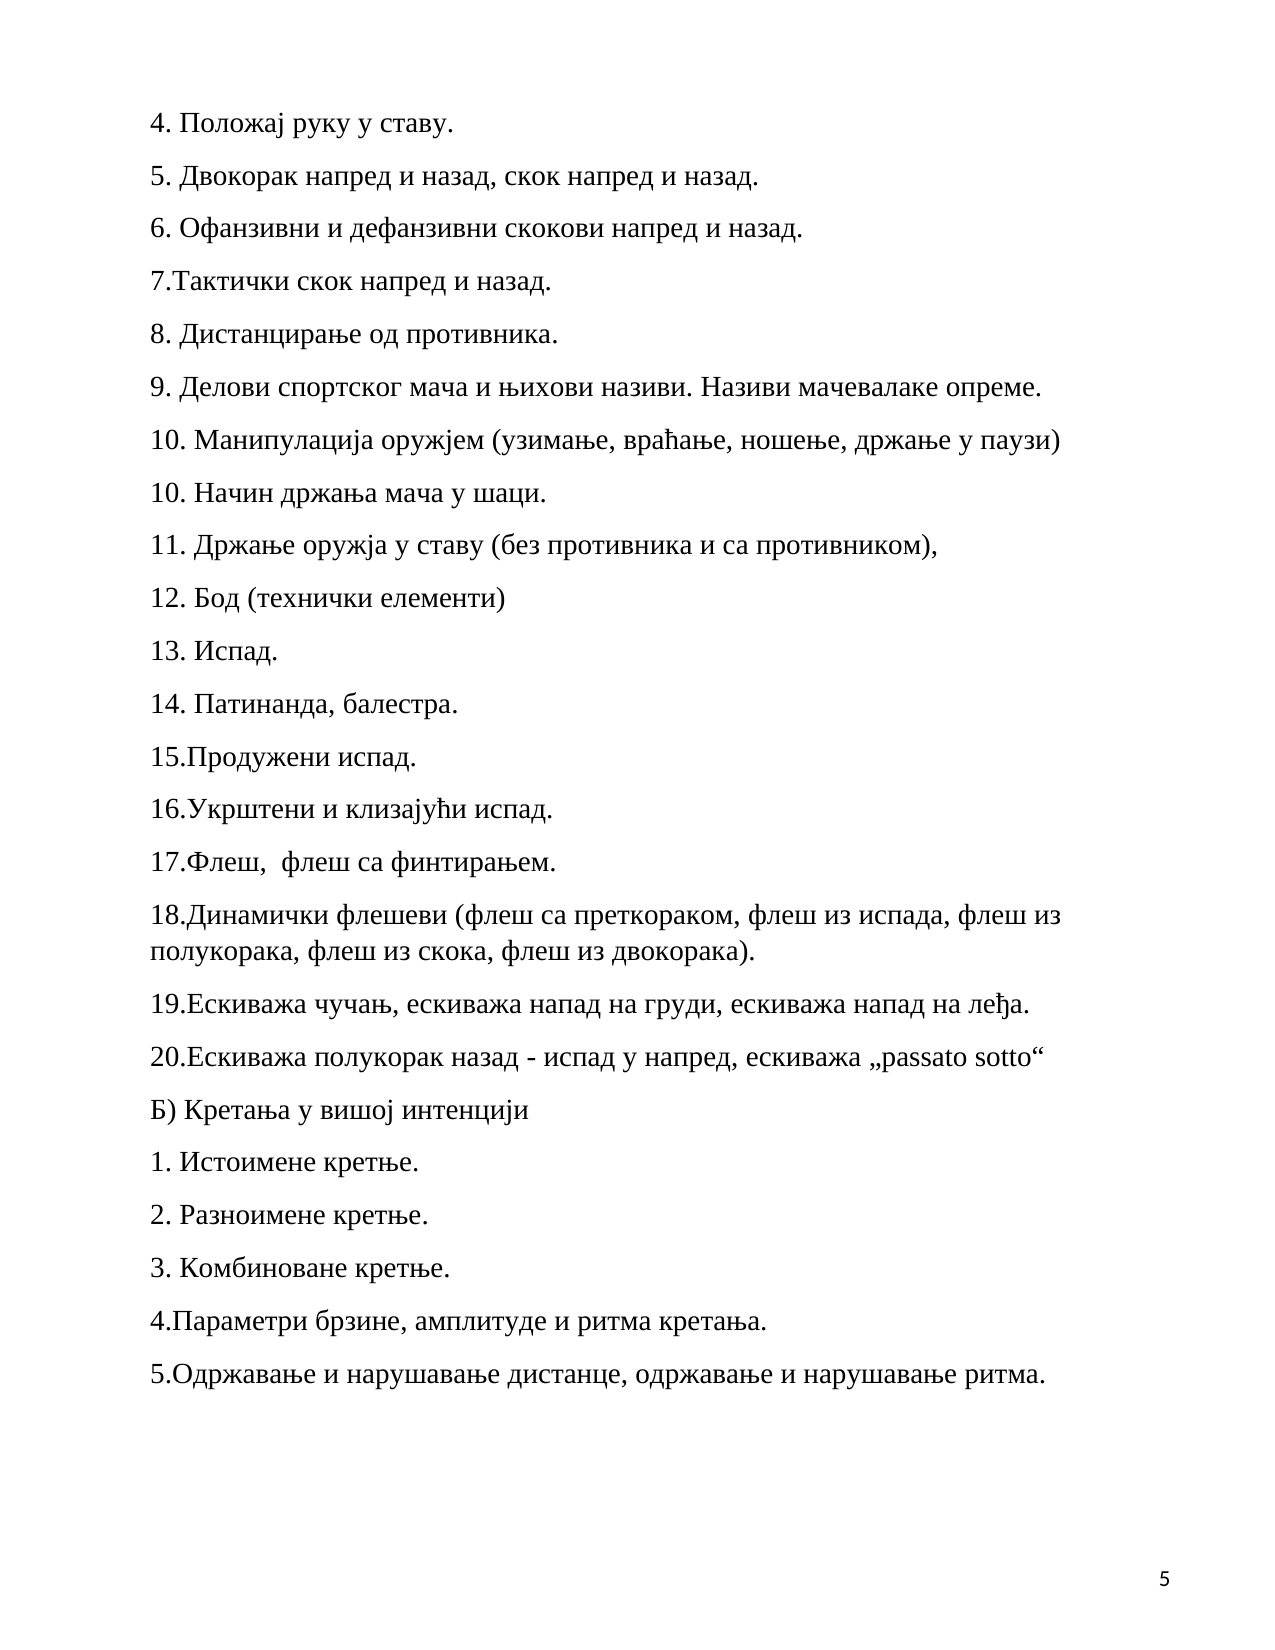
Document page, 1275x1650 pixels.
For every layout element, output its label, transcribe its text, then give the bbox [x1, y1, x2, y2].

text 10. Манипулација оружјем (узимање, враћање, ношење, држање у паузи) [150, 422, 1170, 455]
text 12. Бод (технички елементи) [150, 580, 1170, 614]
text 7.Тактички скок напред и назад. [150, 263, 1170, 297]
text 16.Укрштени и клизајући испад. [150, 792, 1170, 825]
text 13. Испад. [150, 633, 1170, 667]
text 4.Параметри брзине, амплитуде и ритма кретања. [150, 1303, 1170, 1337]
text 15.Продужени испад. [150, 739, 1170, 772]
text 6. Офанзивни и дефанзивни скокови напред и назад. [150, 211, 1170, 244]
text 5. Двокорак напред и назад, скок напред и назад. [150, 158, 1170, 191]
text 3. Комбиноване кретње. [150, 1250, 1170, 1284]
text 1. Истоимене кретње. [150, 1144, 1170, 1178]
text 19.Ескиважа чучањ, ескиважа напад на груди, ескиважа напад на леђа. [150, 986, 1170, 1020]
text 2. Разноимене кретње. [150, 1197, 1170, 1231]
text 9. Делови спортског мача и њихови називи. Називи мачевалаке опреме. [150, 369, 1170, 403]
text 20.Ескиважа полукорак назад - испад у напред, ескиважа „passato sotto“ [150, 1039, 1170, 1072]
text 8. Дистанцирање од противника. [150, 316, 1170, 350]
text Б) Кретања у вишој интенцији [150, 1092, 1170, 1125]
text 10. Начин држања мача у шаци. [150, 475, 1170, 508]
text 14. Патинанда, балестра. [150, 686, 1170, 719]
text 17.Флеш, флеш са финтирањем. [150, 844, 1170, 878]
text 4. Положај руку у ставу. [150, 105, 1170, 138]
text 18.Динамички флешеви (флеш са преткораком, флеш из испада, флеш из полукорака, флеш из скока, флеш из двокорака). [150, 897, 1170, 967]
text 11. Држање оружја у ставу (без противника и са противником), [150, 527, 1170, 561]
text 5.Одржавање и нарушавање дистанце, одржавање и нарушавање ритма. [150, 1356, 1170, 1389]
